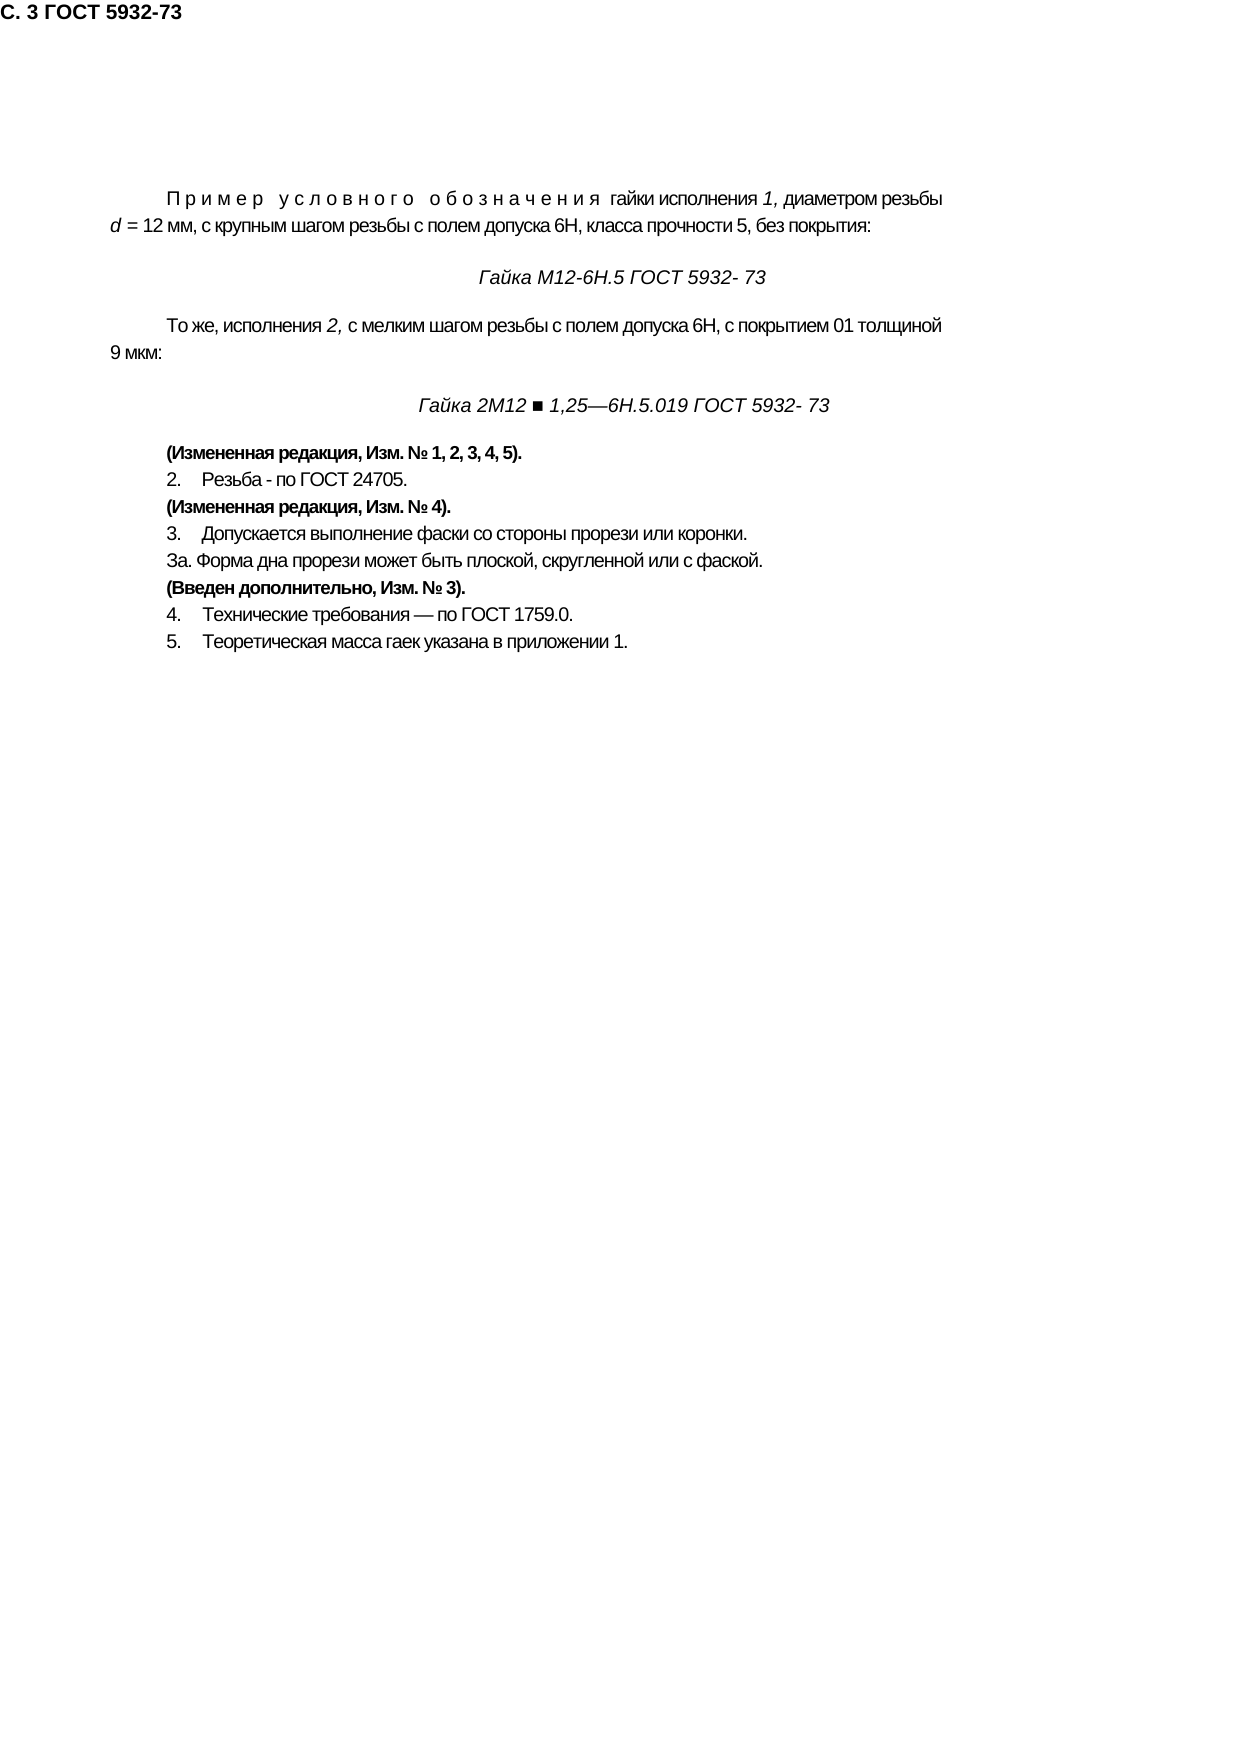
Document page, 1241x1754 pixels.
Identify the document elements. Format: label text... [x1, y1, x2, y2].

text П ример условного обозначения гайки исполнения 1, диаметром резьбы d = 12 мм, с крупным шагом резьбы с полем допуска 6Н, класса прочности 5, без покрытия: [110, 184, 1139, 238]
text Гайка 2М12 ■ 1,25—6Н.5.019 ГОСТ 5932- 73 [418, 396, 1139, 416]
text Гайка М12-6Н.5 ГОСТ 5932- 73 [479, 269, 1139, 288]
list Резьба - по ГОСТ 24705. [166, 465, 1139, 492]
list Допускается выполнение фаски со стороны прорези или коронки. [166, 519, 1139, 546]
text (Измененная редакция, Изм. № 4). [166, 492, 1139, 519]
list Технические требования — по ГОСТ 1759.0. [166, 600, 1139, 627]
text То же, исполнения 2, с мелким шагом резьбы с полем допуска 6Н, с покрытием 01 толщиной 9 мкм: [110, 310, 1139, 365]
list Теоретическая масса гаек указана в приложении 1. [166, 627, 1139, 654]
text За. Форма дна прорези может быть плоской, скругленной или с фаской. (Введен дополнительно, Изм. № 3). [166, 546, 897, 600]
text (Измененная редакция, Изм. № 1, 2, 3, 4, 5). [166, 438, 1139, 465]
